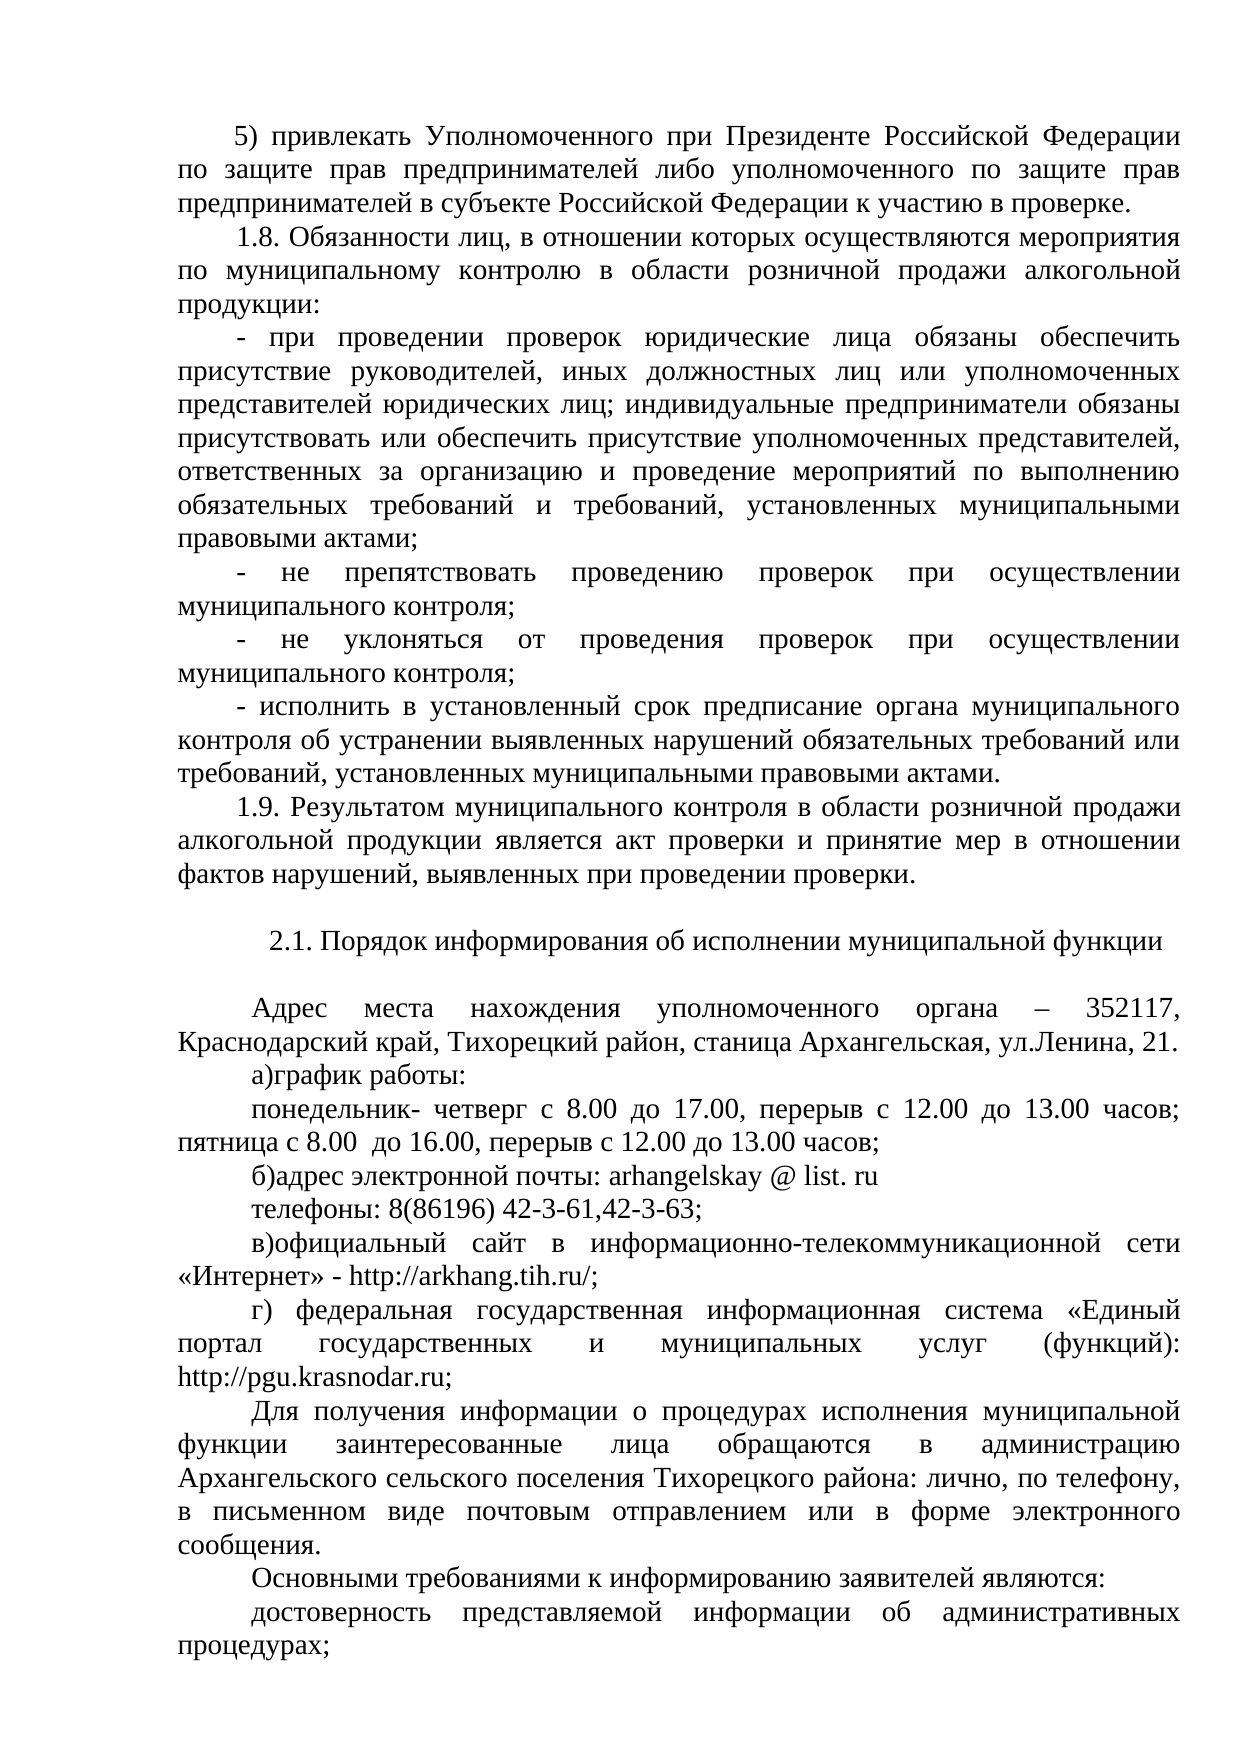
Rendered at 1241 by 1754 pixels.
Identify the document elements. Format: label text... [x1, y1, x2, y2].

text 2.1. Порядок информирования об исполнении муниципальной функции [177, 923, 1181, 957]
text в)официальный сайт в информационно-телекоммуникационной сети «Интернет» - http://arkhang.tih.ru/; [177, 1225, 1181, 1292]
text понедельник- четверг с 8.00 до 17.00, перерыв с 12.00 до 13.00 часов; пятница с 8.00 до 16.00, перерыв с 12.00 до 13.00 часов; [177, 1091, 1181, 1158]
text г) федеральная государственная информационная система «Единый портал государственных и муниципальных услуг (функций): http://pgu.krasnodar.ru; [177, 1292, 1181, 1393]
text Для получения информации о процедурах исполнения муниципальной функции заинтересованные лица обращаются в администрацию Архангельского сельского поселения Тихорецкого района: лично, по телефону, в письменном виде почтовым отправлением или в форме электронного сообщения. [177, 1393, 1181, 1560]
text - при проведении проверок юридические лица обязаны обеспечить присутствие руководителей, иных должностных лиц или уполномоченных представителей юридических лиц; индивидуальные предприниматели обязаны присутствовать или обеспечить присутствие уполномоченных представителей, ответственных за организацию и проведение мероприятий по выполнению обязательных требований и требований, установленных муниципальными правовыми актами; [177, 319, 1181, 554]
text 5) привлекать Уполномоченного при Президенте Российской Федерации по защите прав предпринимателей либо уполномоченного по защите прав предпринимателей в субъекте Российской Федерации к участию в проверке. [177, 118, 1181, 219]
text Основными требованиями к информированию заявителей являются: [177, 1560, 1181, 1594]
text 1.9. Результатом муниципального контроля в области розничной продажи алкогольной продукции является акт проверки и принятие мер в отношении фактов нарушений, выявленных при проведении проверки. [177, 789, 1181, 889]
text 1.8. Обязанности лиц, в отношении которых осуществляются мероприятия по муниципальному контролю в области розничной продажи алкогольной продукции: [177, 219, 1181, 319]
text а)график работы: [177, 1057, 1181, 1091]
text б)адрес электронной почты: arhangelskay @ list. ru [177, 1158, 1181, 1191]
text достоверность представляемой информации об административных процедурах; [177, 1594, 1181, 1661]
text телефоны: 8(86196) 42-3-61,42-3-63; [177, 1191, 1181, 1225]
text - не препятствовать проведению проверок при осуществлении муниципального контроля; [177, 554, 1181, 621]
text - не уклоняться от проведения проверок при осуществлении муниципального контроля; [177, 621, 1181, 688]
text - исполнить в установленный срок предписание органа муниципального контроля об устранении выявленных нарушений обязательных требований или требований, установленных муниципальными правовыми актами. [177, 688, 1181, 789]
text Адрес места нахождения уполномоченного органа – 352117, Краснодарский край, Тихорецкий район, станица Архангельская, ул.Ленина, 21. [177, 990, 1181, 1057]
